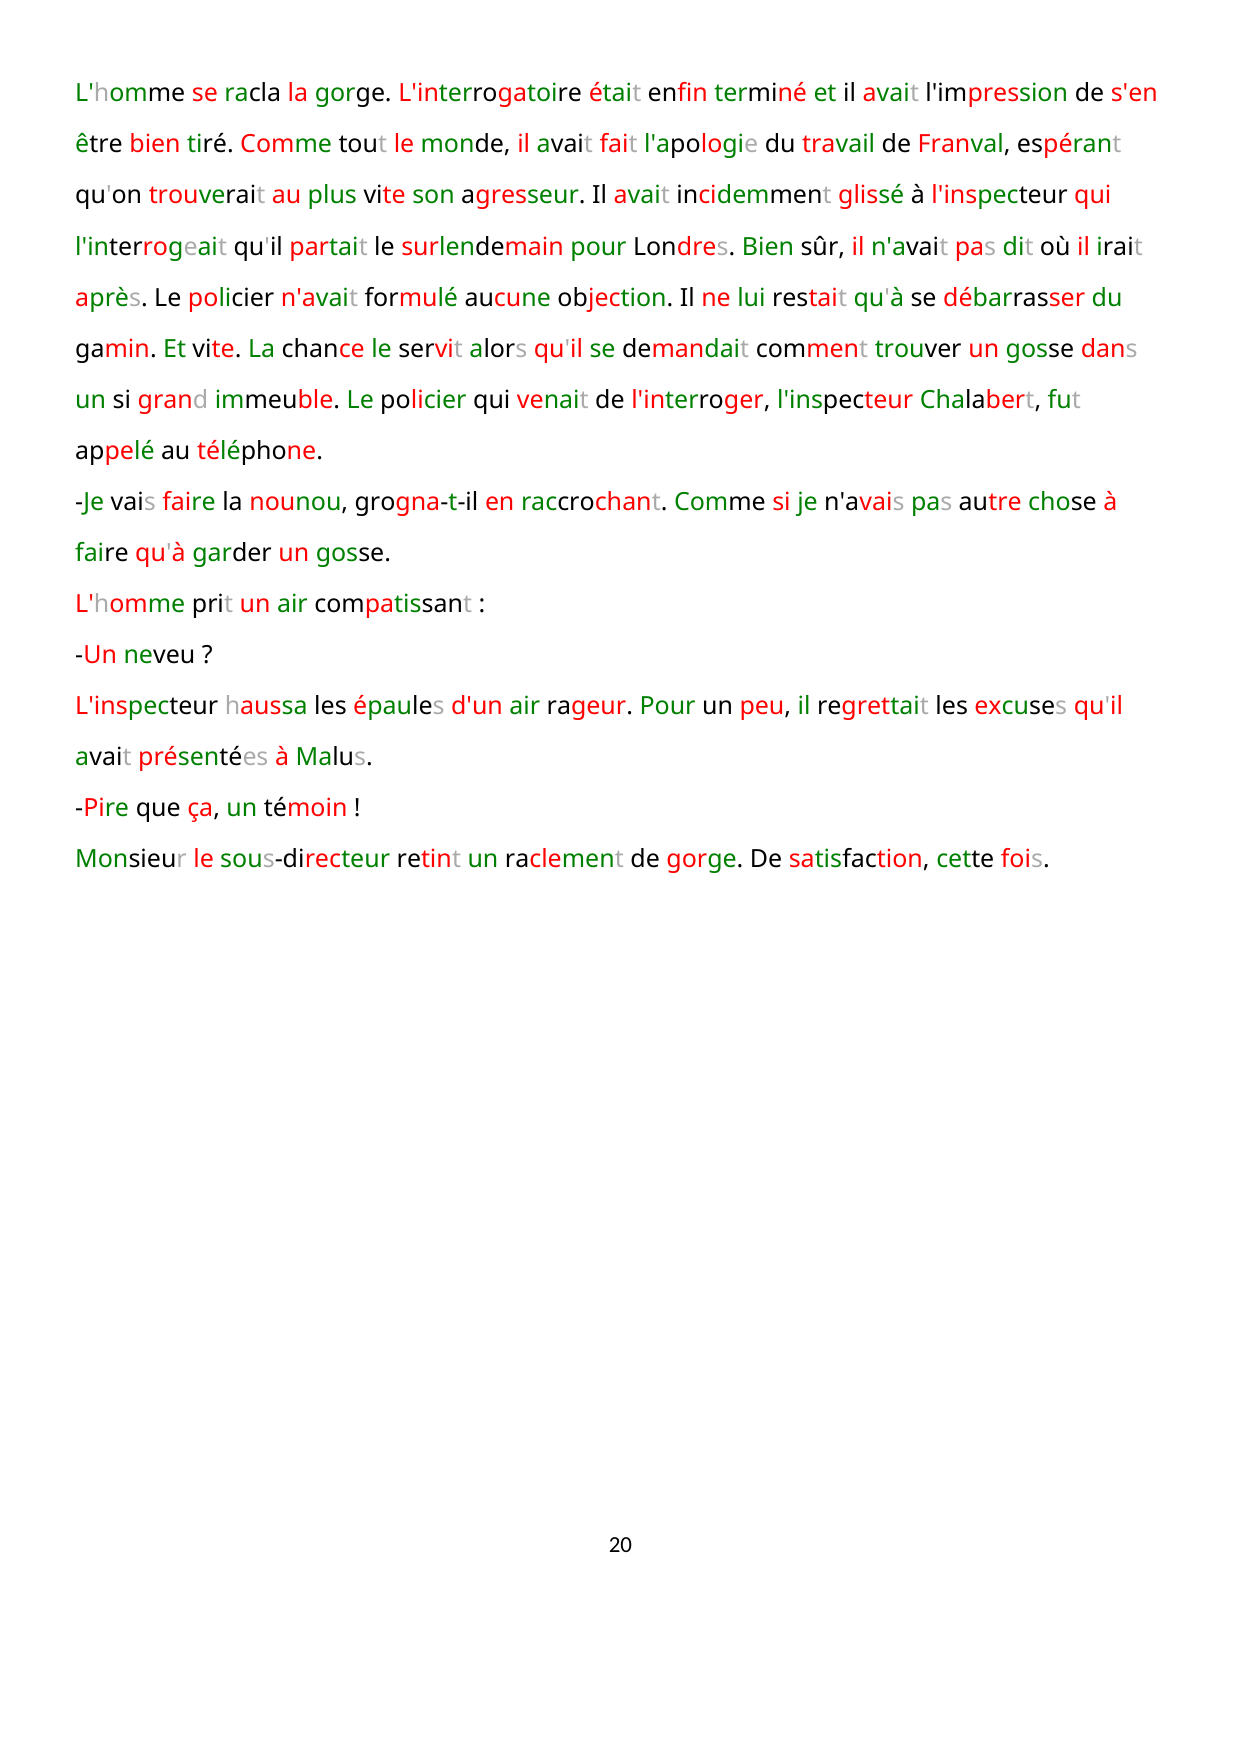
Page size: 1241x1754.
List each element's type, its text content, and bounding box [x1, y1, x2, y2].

text -Un neveu ? [75, 636, 1165, 671]
text Monsieur le sous-directeur retint un raclement de gorge. De satisfaction, cette fois. [75, 841, 1165, 875]
text L'homme se racla la gorge. L'interrogatoire était enfin terminé et il avait l'impression de s'en être bien tiré. Comme tout le monde, il avait fait l'apologie du travail de Franval, espérant qu'on trouverait au plus vite son agresseur. Il avait incidemment glissé à l'inspecteur qui l'interrogeait qu'il partait le surlendemain pour Londres. Bien sûr, il n'avait pas dit où il irait après. Le policier n'avait formulé aucune objection. Il ne lui restait qu'à se débarrasser du gamin. Et vite. La chance le servit alors qu'il se demandait comment trouver un gosse dans un si grand immeuble. Le policier qui venait de l'interroger, l'inspecteur Chalabert, fut appelé au téléphone. [75, 75, 1165, 466]
text -Je vais faire la nounou, grogna-t-il en raccrochant. Comme si je n'avais pas autre chose à faire qu'à garder un gosse. [75, 483, 1165, 568]
text -Pire que ça, un témoin ! [75, 789, 1165, 824]
text L'inspecteur haussa les épaules d'un air rageur. Pour un peu, il regrettait les excuses qu'il avait présentées à Malus. [75, 687, 1165, 773]
text L'homme prit un air compatissant : [75, 585, 1165, 619]
